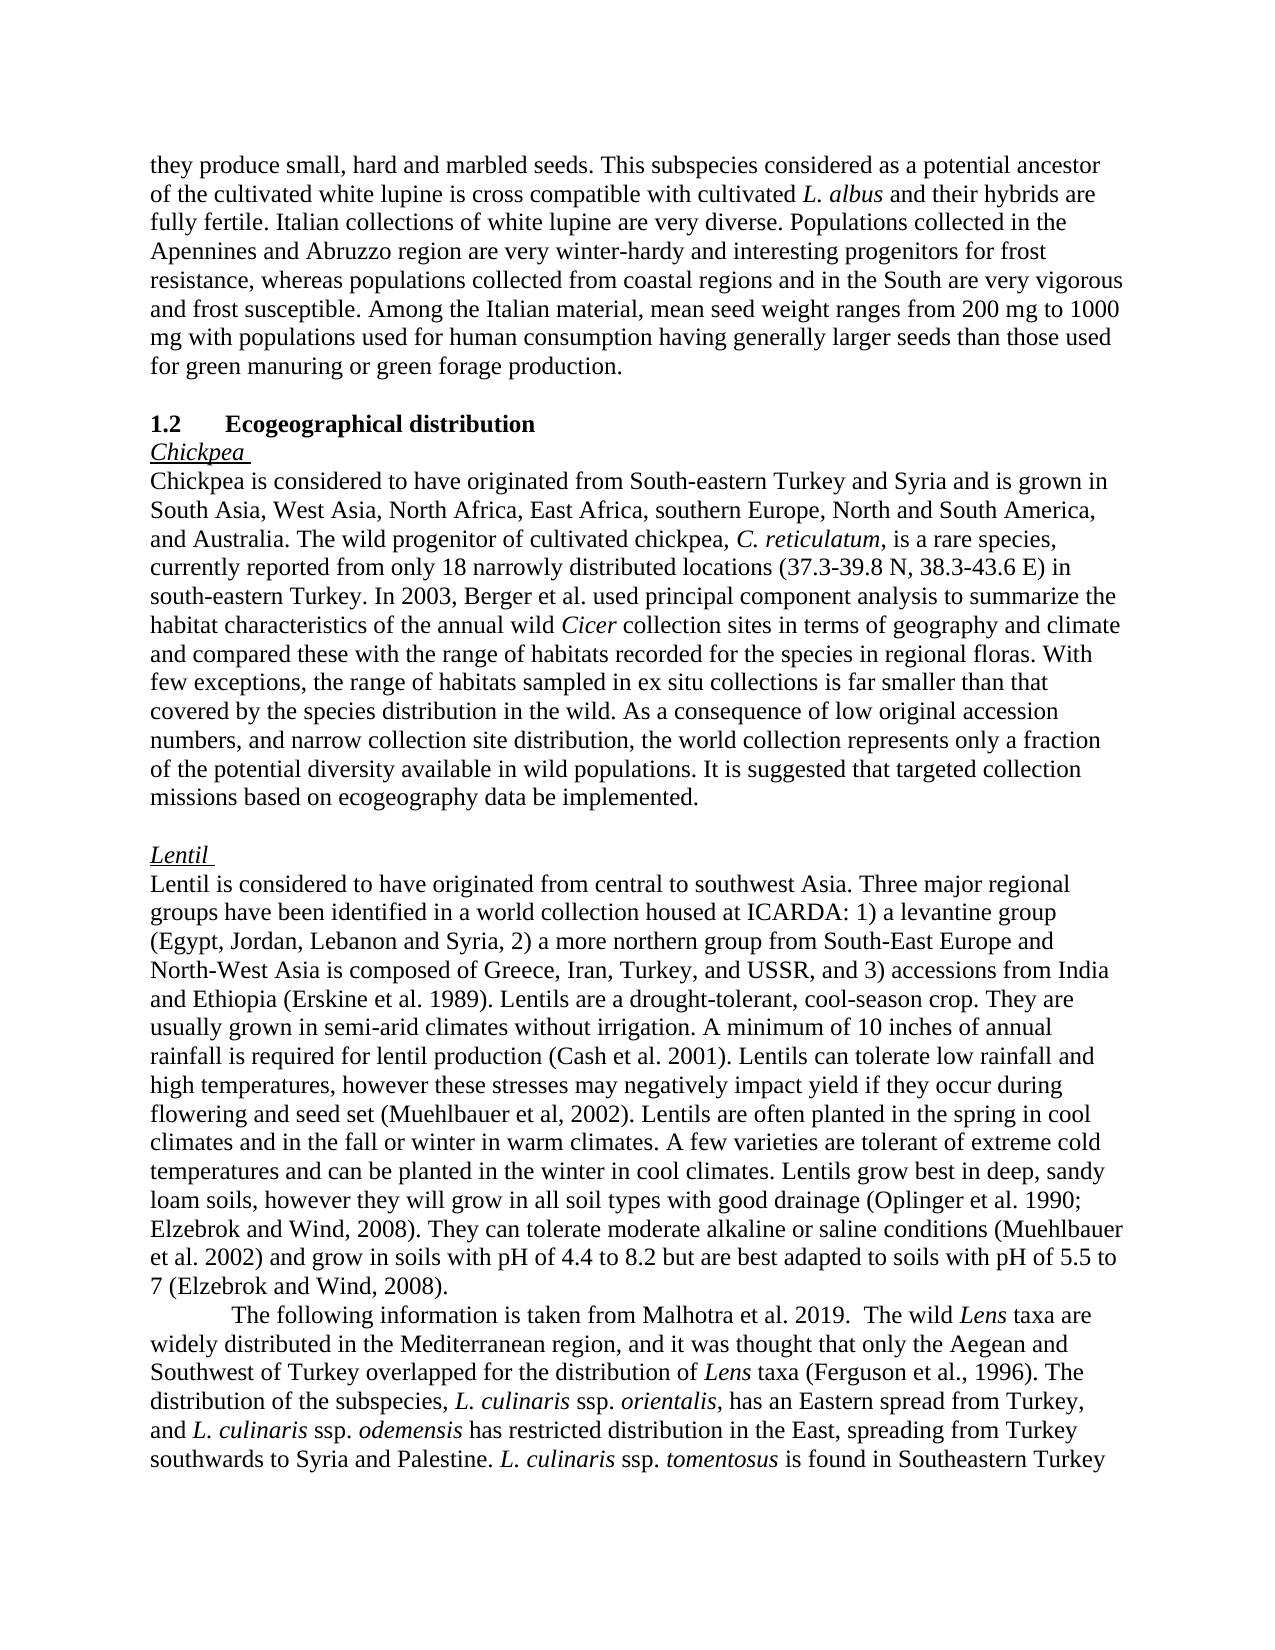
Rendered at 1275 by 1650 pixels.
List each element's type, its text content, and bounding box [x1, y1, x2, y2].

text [150, 1300, 1125, 1472]
text Chickpea is considered to have originated from South-eastern Turkey and Syria and is grown in South Asia, West Asia, North Africa, East Africa, southern Europe, North and South America, and Australia. The wild progenitor of cultivated chickpea, C. reticulatum, is a rare species, currently reported from only 18 narrowly distributed locations (37.3-39.8 N, 38.3-43.6 E) in south-eastern Turkey. In 2003, Berger et al. used principal component analysis to summarize the habitat characteristics of the annual wild Cicer collection sites in terms of geography and climate and compared these with the range of habitats recorded for the species in regional floras. With few exceptions, the range of habitats sampled in ex situ collections is far smaller than that covered by the species distribution in the wild. As a consequence of low original accession numbers, and narrow collection site distribution, the world collection represents only a fraction of the potential diversity available in wild populations. It is suggested that targeted collection missions based on ecogeography data be implemented. [150, 466, 1125, 811]
text Lentil is considered to have originated from central to southwest Asia. Three major regional groups have been identified in a world collection housed at ICARDA: 1) a levantine group (Egypt, Jordan, Lebanon and Syria, 2) a more northern group from South-East Europe and North-West Asia is composed of Greece, Iran, Turkey, and USSR, and 3) accessions from India and Ethiopia (Erskine et al. 1989). Lentils are a drought-tolerant, cool-season crop. They are usually grown in semi-arid climates without irrigation. A minimum of 10 inches of annual rainfall is required for lentil production (Cash et al. 2001). Lentils can tolerate low rainfall and high temperatures, however these stresses may negatively impact yield if they occur during flowering and seed set (Muehlbauer et al, 2002). Lentils are often planted in the spring in cool climates and in the fall or winter in warm climates. A few varieties are tolerant of extreme cold temperatures and can be planted in the winter in cool climates. Lentils grow best in deep, sandy loam soils, however they will grow in all soil types with good drainage (Oplinger et al. 1990; Elzebrok and Wind, 2008). They can tolerate moderate alkaline or saline conditions (Muehlbauer et al. 2002) and grow in soils with pH of 4.4 to 8.2 but are best adapted to soils with pH of 5.5 to 7 (Elzebrok and Wind, 2008). [150, 869, 1125, 1300]
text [150, 150, 1125, 380]
text 1.2 Ecogeographical distribution [150, 409, 1125, 437]
text Lentil [150, 840, 1125, 869]
text Chickpea [150, 437, 1125, 466]
